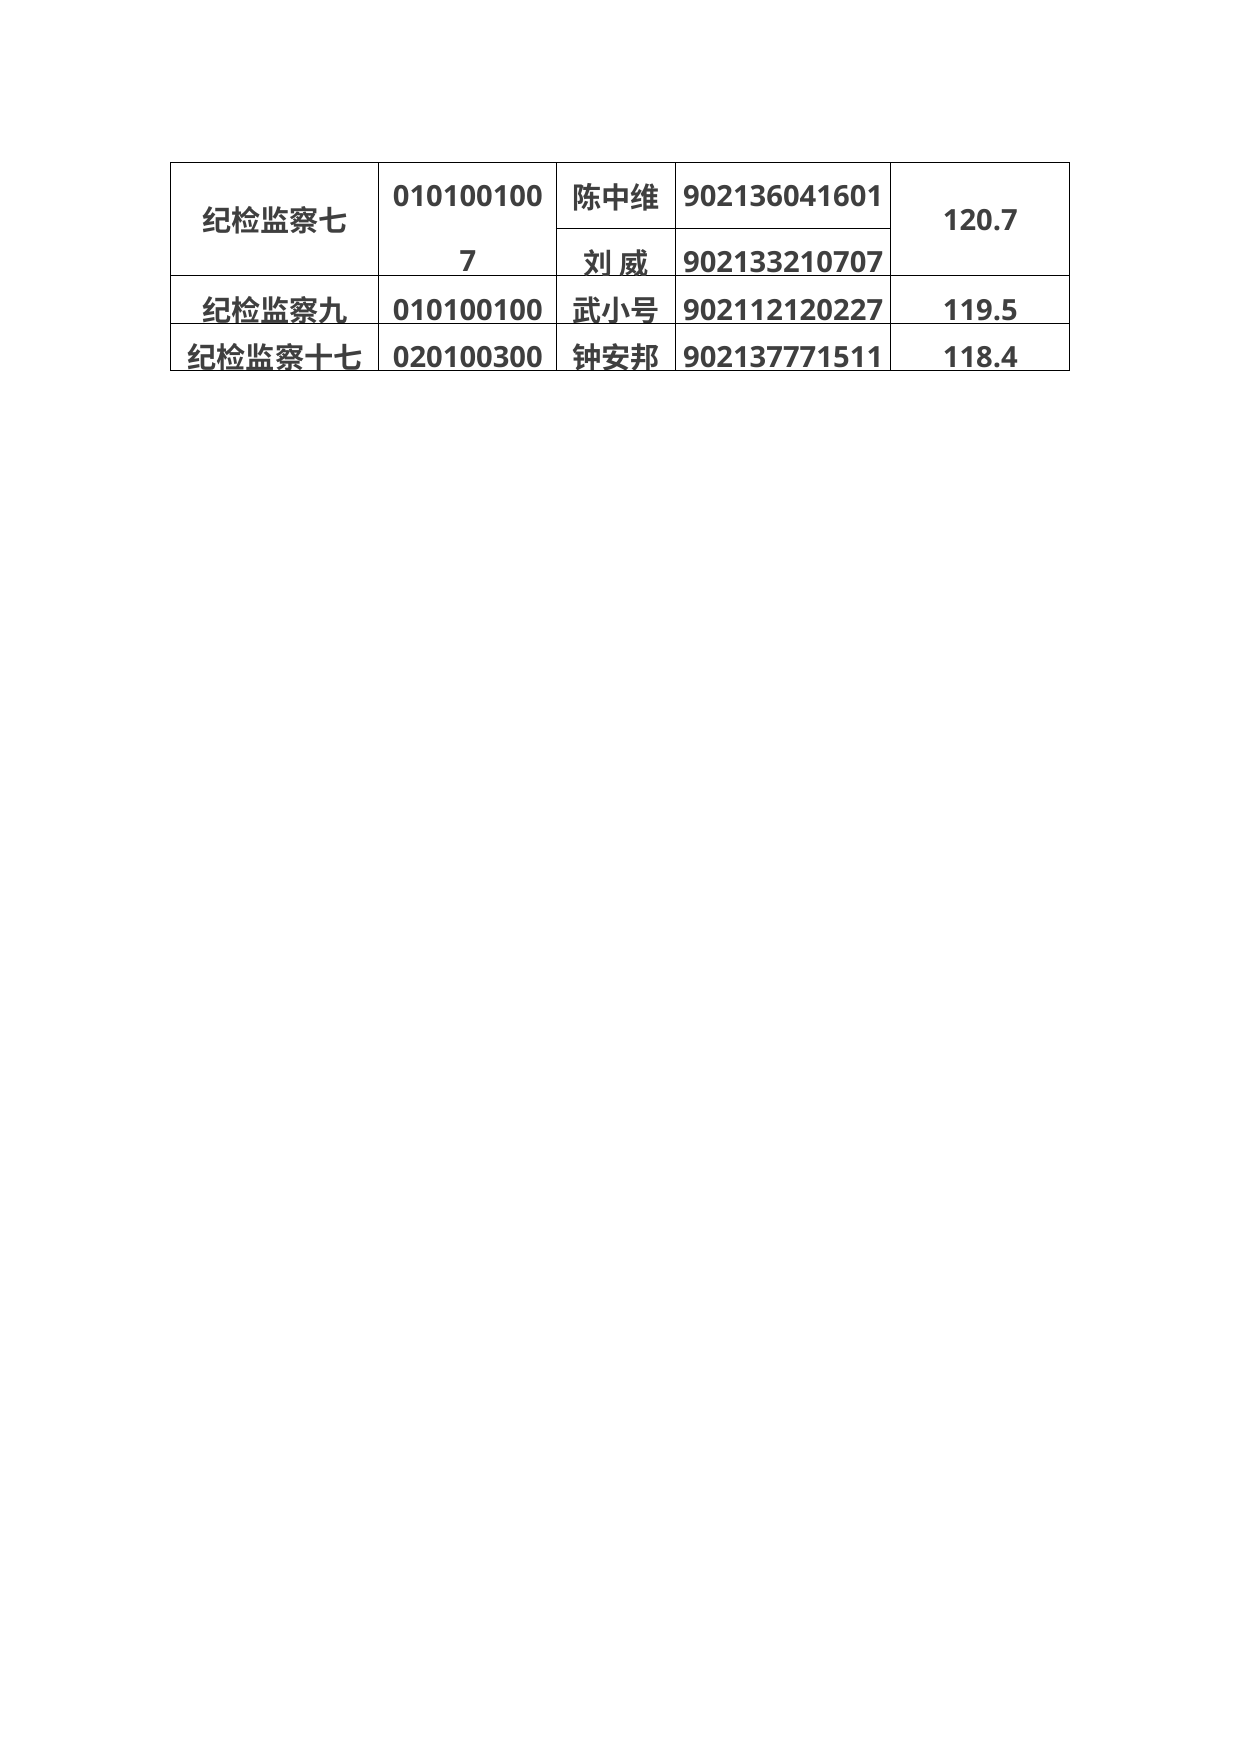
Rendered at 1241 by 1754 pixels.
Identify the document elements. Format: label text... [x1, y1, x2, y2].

table_cell 902133210707 [676, 229, 890, 275]
table_cell 118.4 [891, 324, 1069, 370]
table_cell 902112120227 [676, 276, 890, 323]
table_cell 902137771511 [676, 324, 890, 370]
table_cell 0101001007 [379, 163, 556, 275]
table_cell 陈中维 [557, 163, 675, 228]
table_cell 钟安邦 [557, 324, 675, 370]
table_cell 0201003001 [379, 324, 556, 370]
table_cell 纪检监察七 [171, 163, 378, 275]
table_cell 刘 威 [557, 229, 675, 275]
table_cell 902136041601 [676, 163, 890, 228]
table_cell 纪检监察十七 [171, 324, 378, 370]
table_cell 0101001009 [379, 276, 556, 323]
table_cell 120.7 [891, 163, 1069, 275]
table_cell 119.5 [891, 276, 1069, 323]
table_cell 武小号 [557, 276, 675, 323]
table_cell 纪检监察九 [171, 276, 378, 323]
